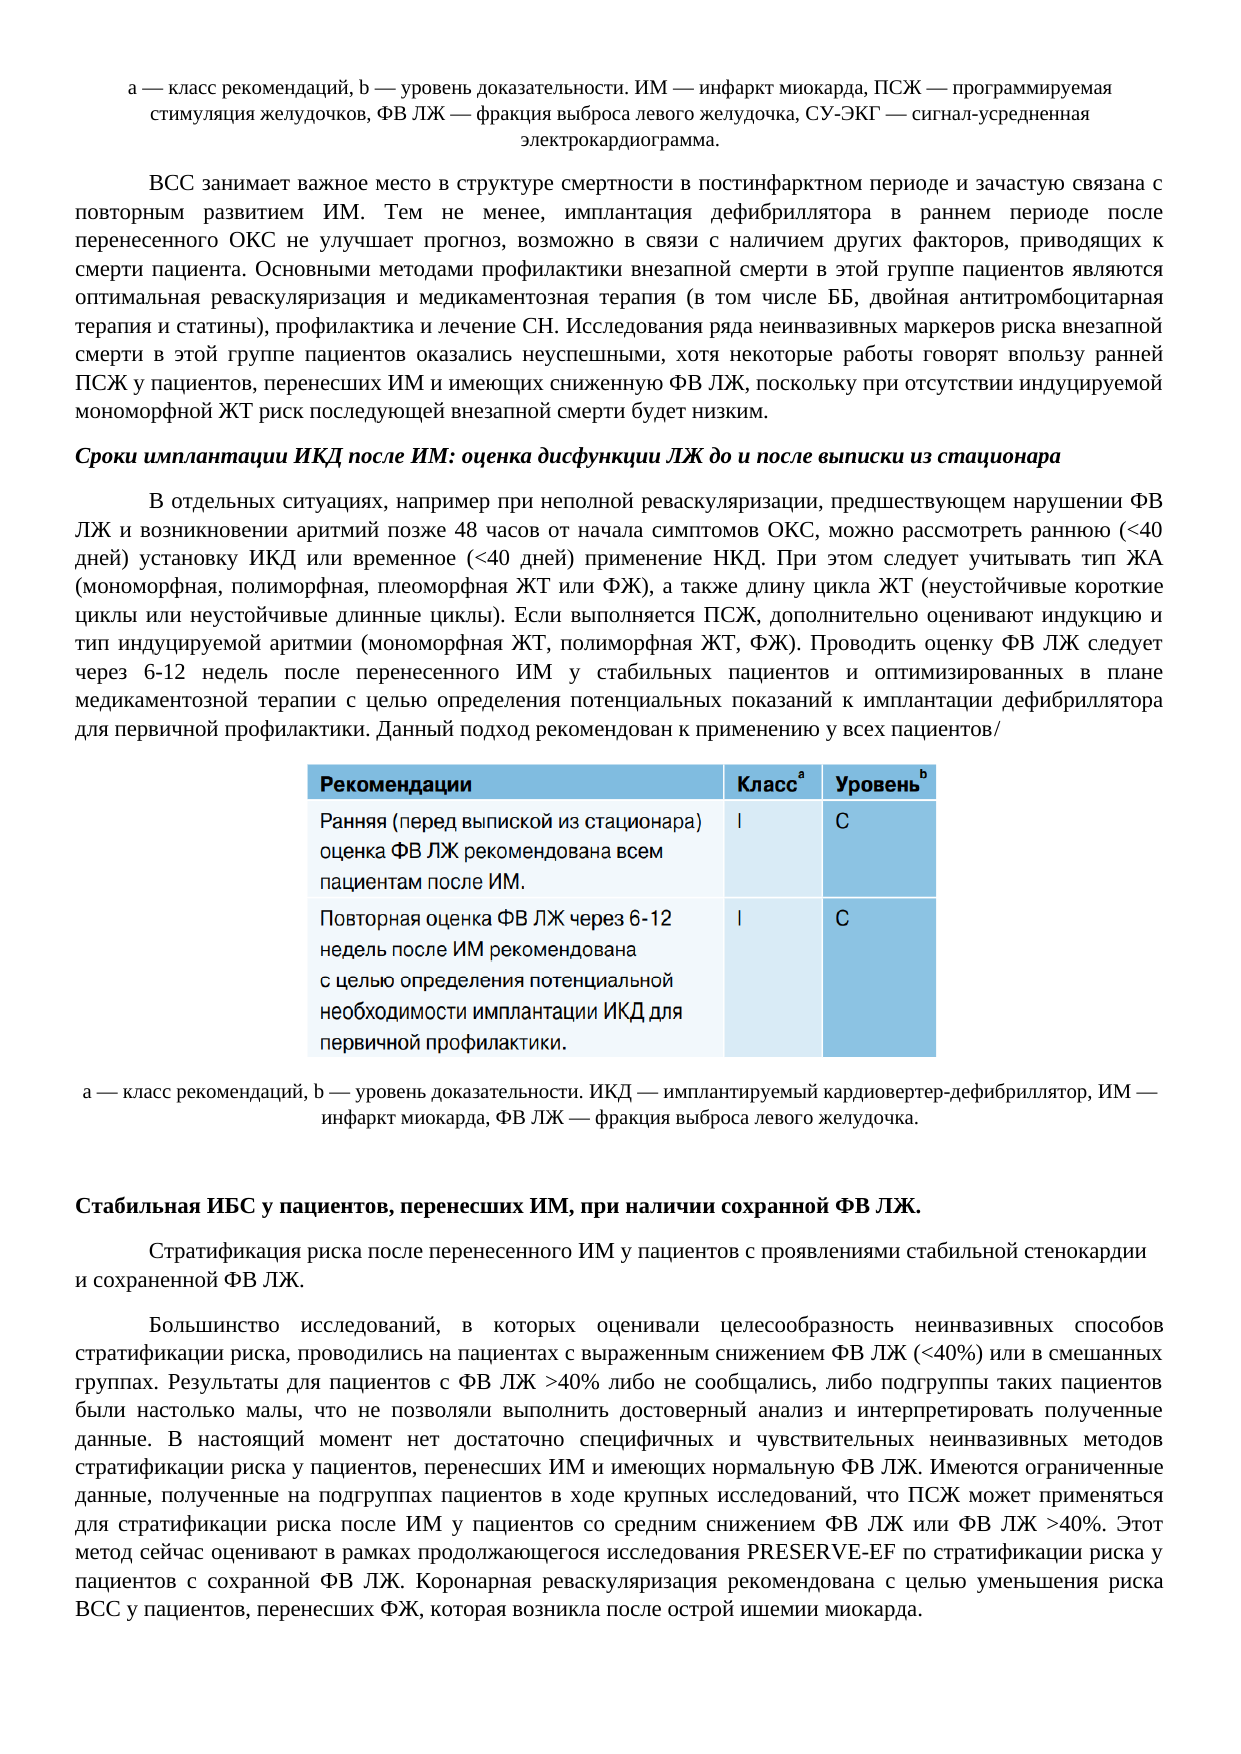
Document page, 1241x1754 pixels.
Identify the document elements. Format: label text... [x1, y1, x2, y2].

text Стабильная ИБС у пациентов, перенесших ИМ, при наличии сохранной ФВ ЛЖ. [75, 1192, 1165, 1219]
text В отдельных ситуациях, например при неполной реваскуляризации, предшествующем нарушении ФВ ЛЖ и возникновении аритмий позже 48 часов от начала симптомов ОКС, можно рассмотреть раннюю (<40 дней) установку ИКД или временное (<40 дней) применение НКД. При этом следует учитывать тип ЖА (мономорфная, полиморфная, плеоморфная ЖТ или ФЖ), а также длину цикла ЖТ (неустойчивые короткие циклы или неустойчивые длинные циклы). Если выполняется ПСЖ, дополнительно оценивают индукцию и тип индуцируемой аритмии (мономорфная ЖТ, полиморфная ЖТ, ФЖ). Проводить оценку ФВ ЛЖ следует через 6-12 недель после перенесенного ИМ у стабильных пациентов и оптимизированных в плане медикаментозной терапии с целью определения потенциальных показаний к имплантации дефибриллятора для первичной профилактики. Данный подход рекомендован к применению у всех пациентов/ [75, 487, 1165, 741]
text Сроки имплантации ИКД после ИМ: оценка дисфункции ЛЖ до и после выписки из стационара [75, 442, 1165, 468]
text а — класс рекомендаций, b — уровень доказательности. ИМ — инфаркт миокарда, ПСЖ — программируемая стимуляция желудочков, ФВ ЛЖ — фракция выброса левого желудочка, СУ-ЭКГ — сигнал-усредненная электрокардиограмма. [75, 75, 1165, 151]
picture [304, 759, 937, 1060]
text ВСС занимает важное место в структуре смертности в постинфарктном периоде и зачастую связана с повторным развитием ИМ. Тем не менее, имплантация дефибриллятора в раннем периоде после перенесенного ОКС не улучшает прогноз, возможно в связи с наличием других факторов, приводящих к смерти пациента. Основными методами профилактики внезапной смерти в этой группе пациентов являются оптимальная реваскуляризация и медикаментозная терапия (в том числе ББ, двойная антитромбоцитарная терапия и статины), профилактика и лечение СН. Исследования ряда неинвазивных маркеров риска внезапной смерти в этой группе пациентов оказались неуспешными, хотя некоторые работы говорят впользу ранней ПСЖ у пациентов, перенесших ИМ и имеющих сниженную ФВ ЛЖ, поскольку при отсутствии индуцируемой мономорфной ЖТ риск последующей внезапной смерти будет низким. [75, 169, 1165, 423]
text Стратификация риска после перенесенного ИМ у пациентов с проявлениями стабильной стенокардии и сохраненной ФВ ЛЖ. [75, 1237, 1165, 1292]
text а — класс рекомендаций, b — уровень доказательности. ИКД — имплантируемый кардиовертер-дефибриллятор, ИМ — инфаркт миокарда, ФВ ЛЖ — фракция выброса левого желудочка. [75, 1079, 1165, 1129]
text Большинство исследований, в которых оценивали целесообразность неинвазивных способов стратификации риска, проводились на пациентах с выраженным снижением ФВ ЛЖ (<40%) или в смешанных группах. Результаты для пациентов с ФВ ЛЖ >40% либо не сообщались, либо подгруппы таких пациентов были настолько малы, что не позволяли выполнить достоверный анализ и интерпретировать полученные данные. В настоящий момент нет достаточно специфичных и чувствительных неинвазивных методов стратификации риска у пациентов, перенесших ИМ и имеющих нормальную ФВ ЛЖ. Имеются ограниченные данные, полученные на подгруппах пациентов в ходе крупных исследований, что ПСЖ может применяться для стратификации риска после ИМ у пациентов со средним снижением ФВ ЛЖ или ФВ ЛЖ >40%. Этот метод сейчас оценивают в рамках продолжающегося исследования PRESERVE-EF по стратификации риска у пациентов с сохранной ФВ ЛЖ. Коронарная реваскуляризация рекомендована с целью уменьшения риска ВСС у пациентов, перенесших ФЖ, которая возникла после острой ишемии миокарда. [75, 1311, 1165, 1622]
